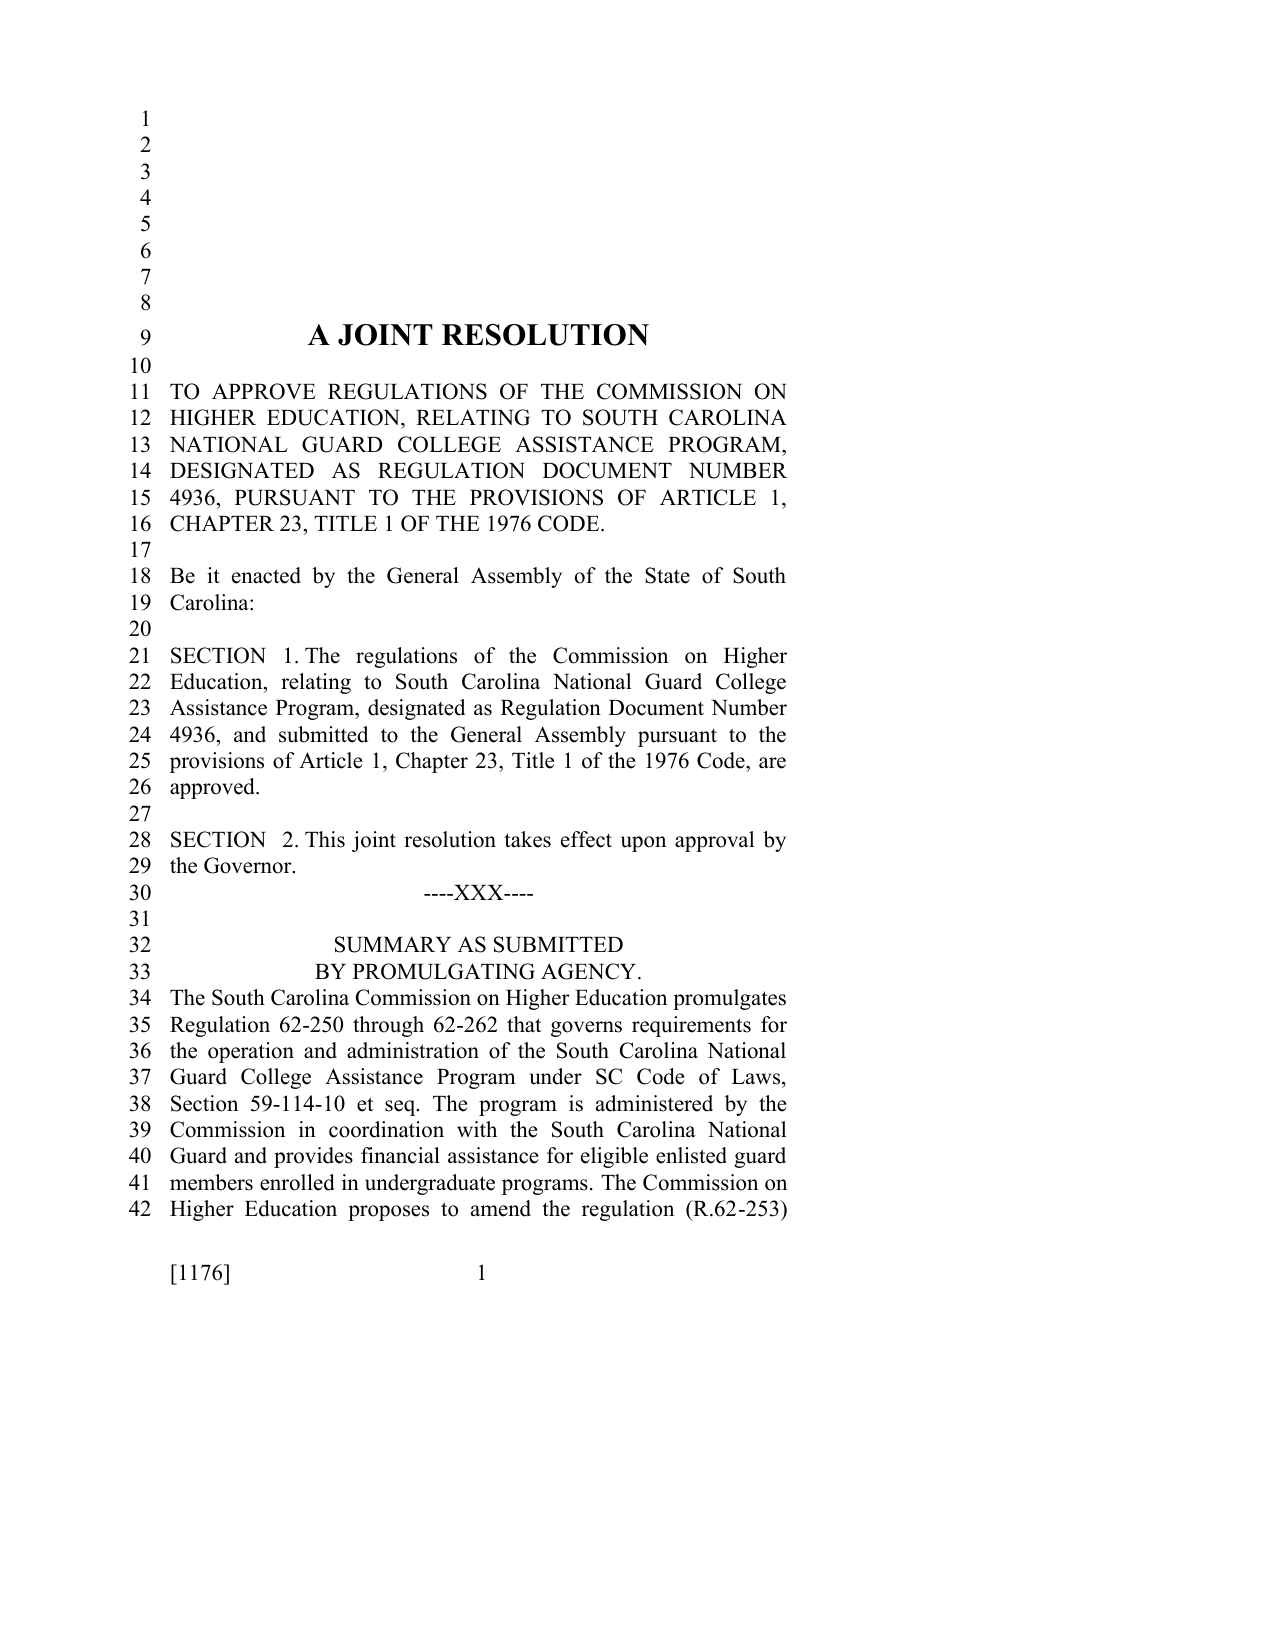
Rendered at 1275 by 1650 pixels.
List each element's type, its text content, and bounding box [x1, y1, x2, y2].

text SUMMARY AS SUBMITTED [169, 932, 787, 958]
text Be it enacted by the General Assembly of the State of South Carolina: [169, 563, 787, 615]
text SECTION 1. The regulations of the Commission on Higher Education, relating to South Carolina National Guard College Assistance Program, designated as Regulation Document Number 4936, and submitted to the General Assembly pursuant to the provisions of Article 1, Chapter 23, Title 1 of the 1976 Code, are approved. [169, 642, 787, 800]
text SECTION 2. This joint resolution takes effect upon approval by the Governor. [169, 826, 787, 879]
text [169, 984, 787, 1221]
text TO APPROVE REGULATIONS OF THE COMMISSION ON HIGHER EDUCATION, RELATING TO SOUTH CAROLINA NATIONAL GUARD COLLEGE ASSISTANCE PROGRAM, DESIGNATED AS REGULATION DOCUMENT NUMBER 4936, PURSUANT TO THE PROVISIONS OF ARTICLE 1, CHAPTER 23, TITLE 1 OF THE 1976 CODE. [169, 378, 787, 536]
text ----XXX---- [169, 879, 787, 905]
text A JOINT RESOLUTION [169, 316, 787, 352]
text BY PROMULGATING AGENCY. [169, 958, 787, 984]
